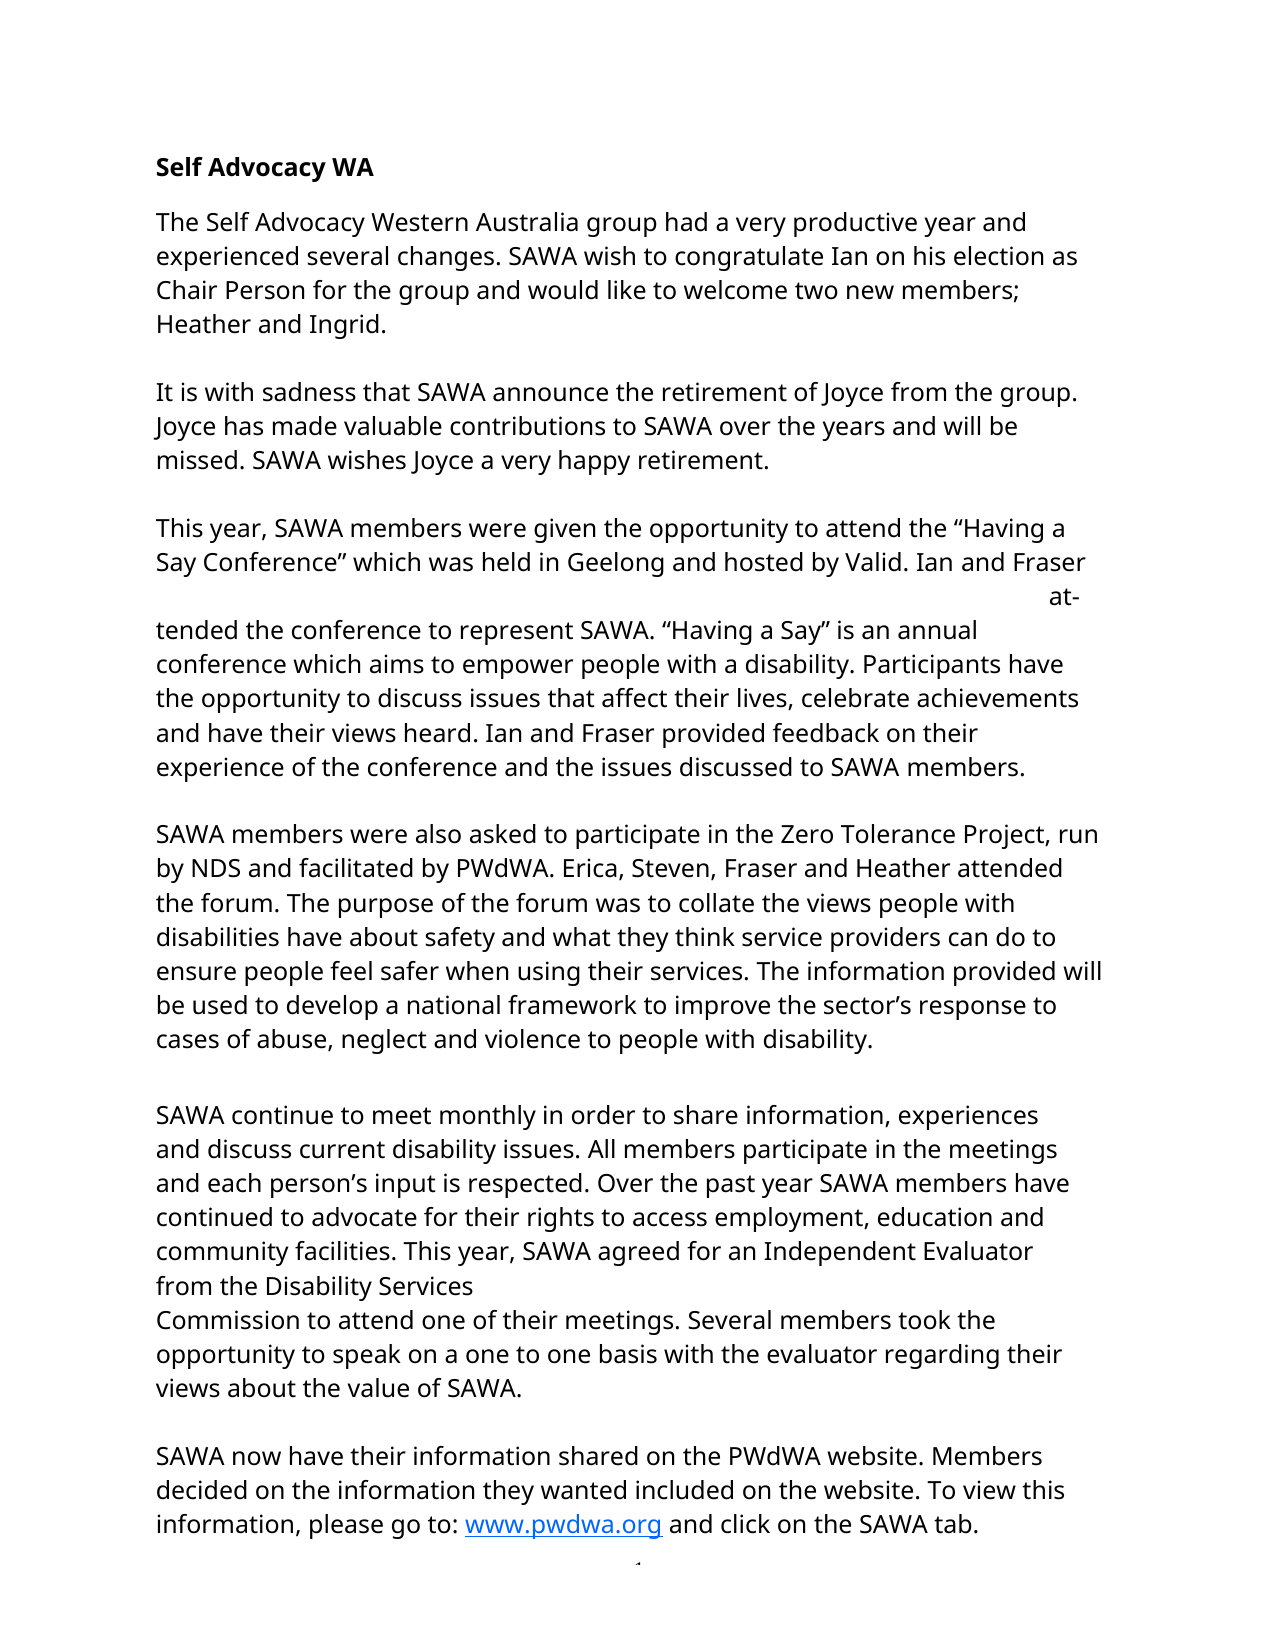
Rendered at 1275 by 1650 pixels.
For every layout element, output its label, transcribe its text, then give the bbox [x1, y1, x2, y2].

text SAWA now have their information shared on the PWdWA website. Members decided on the information they wanted included on the website. To view this information, please go to: www.pwdwa.org and click on the SAWA tab. [156, 1439, 1087, 1541]
text Commission to attend one of their meetings. Several members took the opportunity to speak on a one to one basis with the evaluator regarding their views about the value of SAWA. [156, 1302, 1111, 1404]
text It is with sadness that SAWA announce the retirement of Joyce from the group. Joyce has made valuable contributions to SAWA over the years and will be missed. SAWA wishes Joyce a very happy retirement. [156, 374, 1106, 477]
text This year, SAWA members were given the opportunity to attend the “Having a Say Conference” which was held in Geelong and hosted by Valid. Ian and Fraser at- tended the conference to represent SAWA. “Having a Say” is an annual conference which aims to empower people with a disability. Participants have the opportunity to discuss issues that affect their lives, celebrate achievements and have their views heard. Ian and Fraser provided feedback on their experience of the conference and the issues discussed to SAWA members. [156, 511, 1088, 783]
text SAWA continue to meet monthly in order to share information, experiences and discuss current disability issues. All members participate in the meetings and each person’s input is respected. Over the past year SAWA members have continued to advocate for their rights to access employment, education and community facilities. This year, SAWA agreed for an Independent Evaluator from the Disability Services [156, 1098, 1080, 1302]
text SAWA members were also asked to participate in the Zero Tolerance Project, run by NDS and facilitated by PWdWA. Erica, Steven, Fraser and Heather attended the forum. The purpose of the forum was to collate the views people with disabilities have about safety and what they think service providers can do to ensure people feel safer when using their services. The information provided will be used to develop a national framework to improve the sector’s response to cases of abuse, neglect and violence to people with disability. [156, 817, 1109, 1056]
text The Self Advocacy Western Australia group had a very productive year and experienced several changes. SAWA wish to congratulate Ian on his election as Chair Person for the group and would like to welcome two new members; Heather and Ingrid. [156, 204, 1106, 340]
subtitle Self Advocacy WA [156, 150, 1137, 184]
